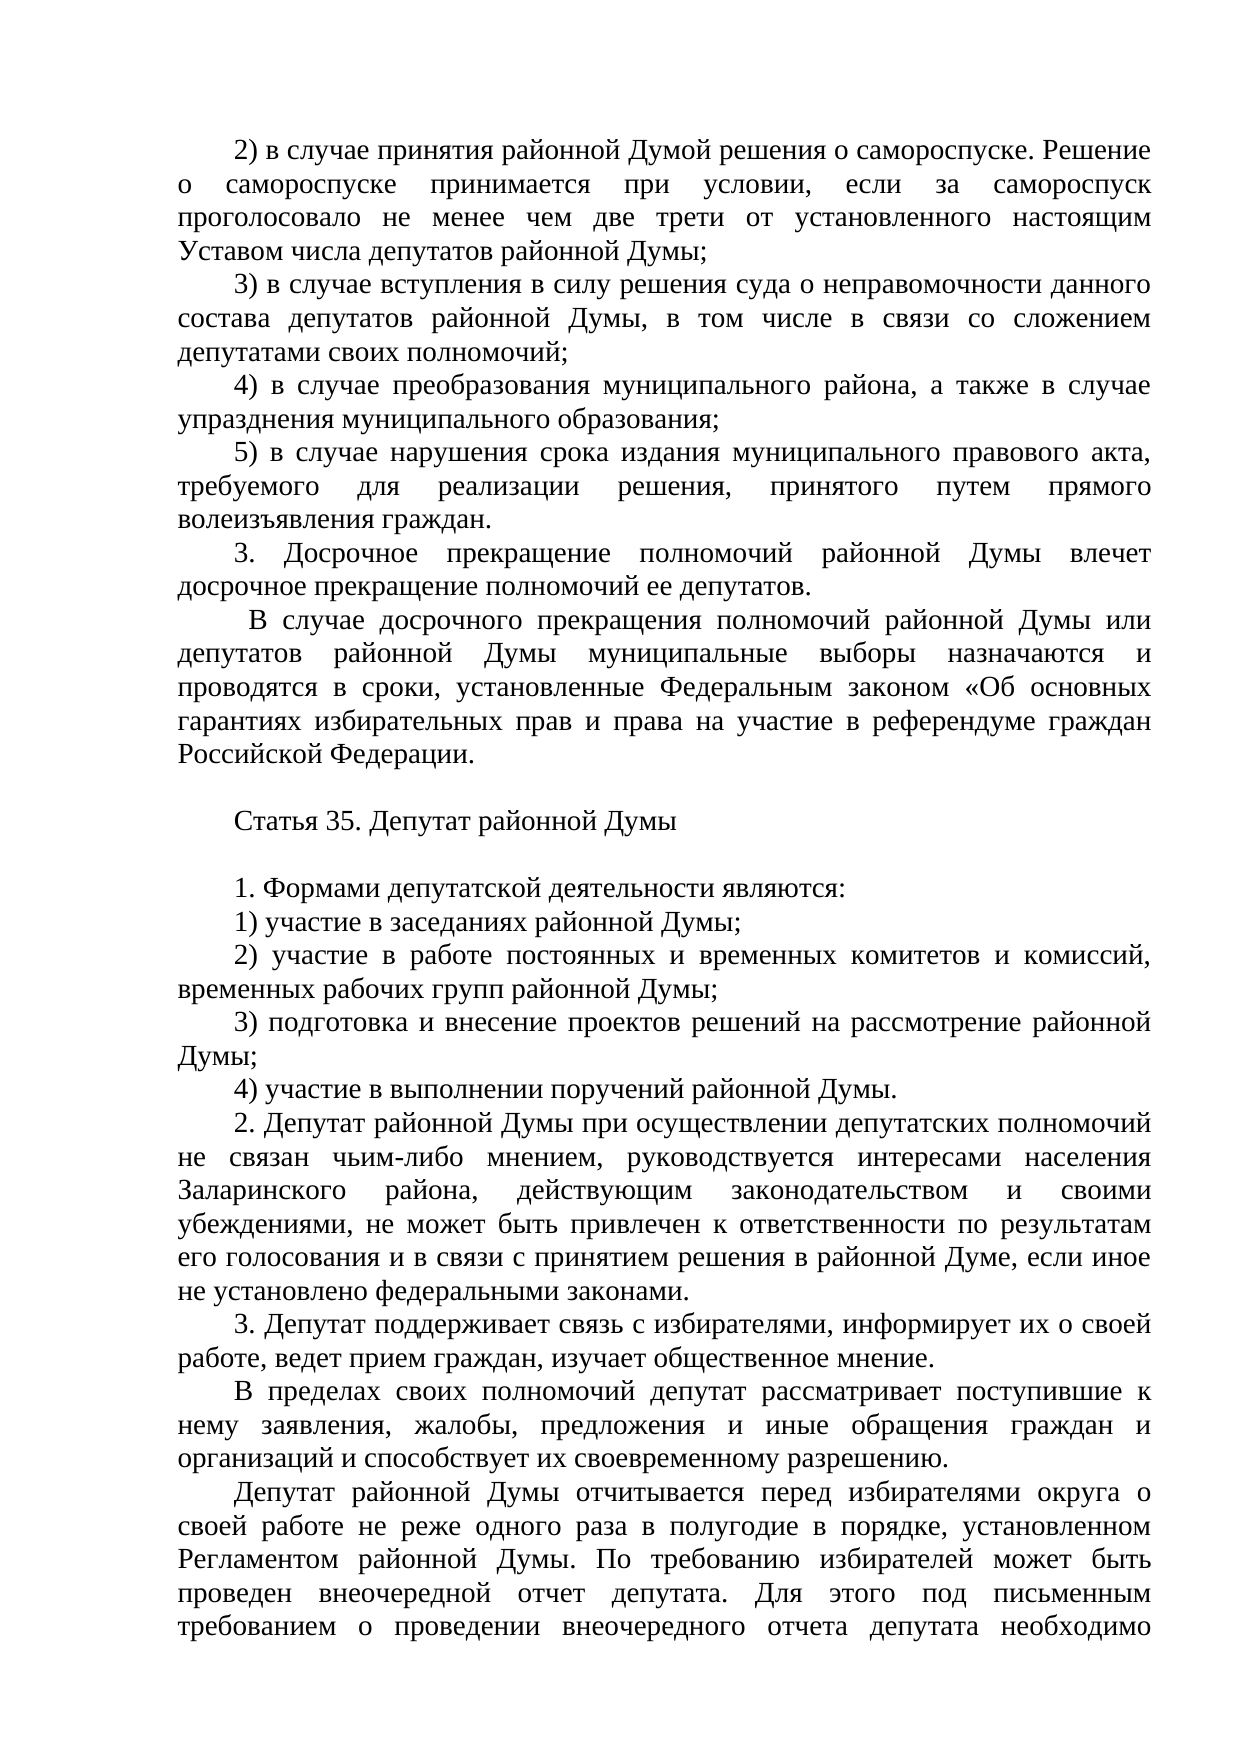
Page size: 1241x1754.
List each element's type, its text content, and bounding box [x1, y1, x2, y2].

text 4) в случае преобразования муниципального района, а также в случае упразднения муниципального образования; [177, 367, 1152, 434]
text 2) в случае принятия районной Думой решения о самороспуске. Решение о самороспуске принимается при условии, если за самороспуск проголосовало не менее чем две трети от установленного настоящим Уставом числа депутатов районной Думы; [177, 132, 1152, 267]
text 3. Депутат поддерживает связь с избирателями, информирует их о своей работе, ведет прием граждан, изучает общественное мнение. [177, 1306, 1152, 1373]
text 3) в случае вступления в силу решения суда о неправомочности данного состава депутатов районной Думы, в том числе в связи со сложением депутатами своих полномочий; [177, 267, 1152, 367]
text В пределах своих полномочий депутат рассматривает поступившие к нему заявления, жалобы, предложения и иные обращения граждан и организаций и способствует их своевременному разрешению. [177, 1373, 1152, 1474]
text 2) участие в работе постоянных и временных комитетов и комиссий, временных рабочих групп районной Думы; [177, 937, 1152, 1004]
text 2. Депутат районной Думы при осуществлении депутатских полномочий не связан чьим-либо мнением, руководствуется интересами населения Заларинского района, действующим законодательством и своими убеждениями, не может быть привлечен к ответственности по результатам его голосования и в связи с принятием решения в районной Думе, если иное не установлено федеральными законами. [177, 1105, 1152, 1306]
text 5) в случае нарушения срока издания муниципального правового акта, требуемого для реализации решения, принятого путем прямого волеизъявления граждан. [177, 434, 1152, 535]
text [177, 1474, 1152, 1642]
text В случае досрочного прекращения полномочий районной Думы или депутатов районной Думы муниципальные выборы назначаются и проводятся в сроки, установленные Федеральным законом «Об основных гарантиях избирательных прав и права на участие в референдуме граждан Российской Федерации. [177, 602, 1152, 770]
text 1. Формами депутатской деятельности являются: [177, 870, 1152, 904]
text 3. Досрочное прекращение полномочий районной Думы влечет досрочное прекращение полномочий ее депутатов. [177, 535, 1152, 602]
text Статья 35. Депутат районной Думы [177, 803, 1152, 837]
text 1) участие в заседаниях районной Думы; [177, 904, 1152, 937]
text 4) участие в выполнении поручений районной Думы. [177, 1072, 1152, 1105]
text 3) подготовка и внесение проектов решений на рассмотрение районной Думы; [177, 1004, 1152, 1072]
